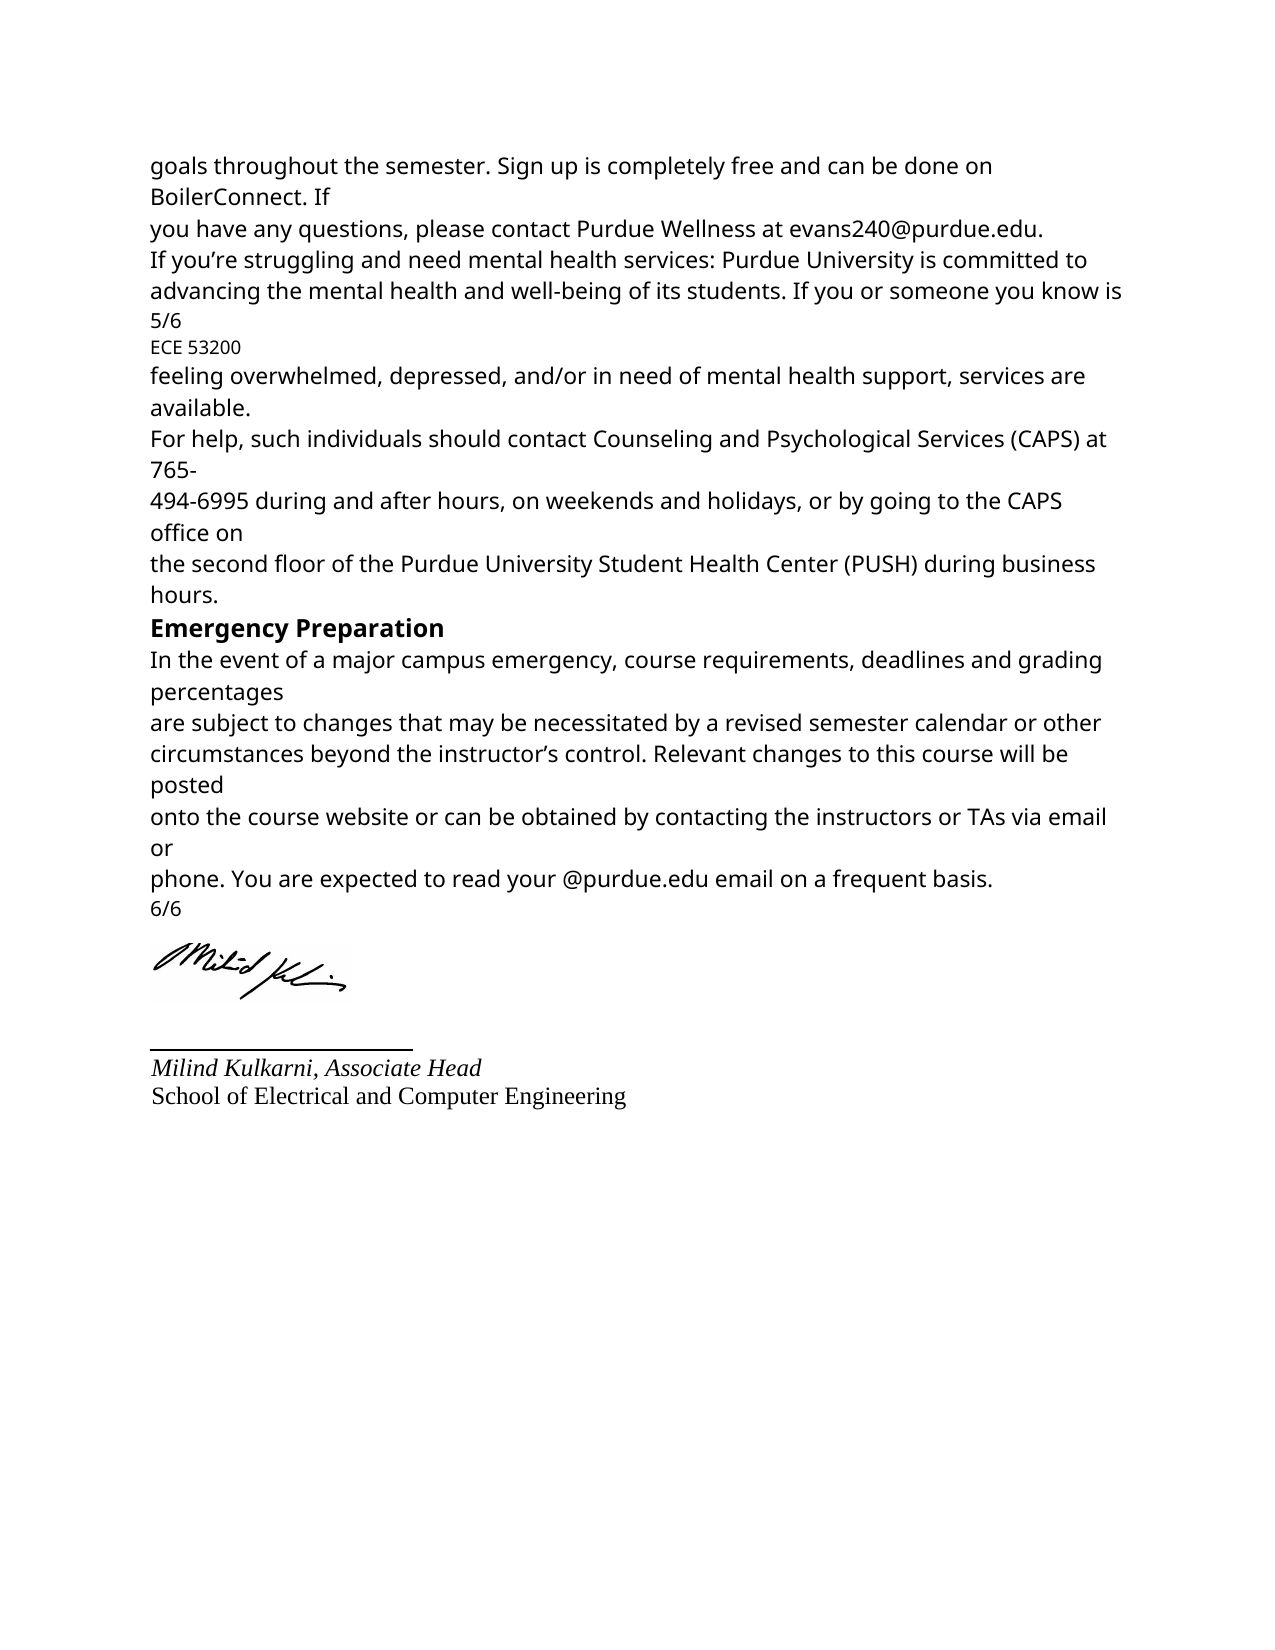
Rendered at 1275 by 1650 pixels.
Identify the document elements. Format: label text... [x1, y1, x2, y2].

text Milind Kulkarni, Associate Head [151, 1053, 1125, 1082]
text ECE 53200 [150, 335, 1125, 360]
text advancing the mental health and well-being of its students. If you or someone you know is [150, 275, 1125, 306]
text In the event of a major campus emergency, course requirements, deadlines and grading percentages [150, 644, 1125, 707]
text the second floor of the Purdue University Student Health Center (PUSH) during business hours. [150, 548, 1125, 610]
text you have any questions, please contact Purdue Wellness at evans240@purdue.edu. [150, 212, 1125, 244]
text 5/6 [150, 306, 1125, 335]
text are subject to changes that may be necessitated by a revised semester calendar or other [150, 707, 1125, 738]
text If you’re struggling and need mental health services: Purdue University is committed to [150, 244, 1125, 275]
text 6/6 [150, 894, 1125, 923]
text phone. You are expected to read your @purdue.edu email on a frequent basis. [150, 863, 1125, 894]
text For help, such individuals should contact Counseling and Psychological Services (CAPS) at 765- [150, 423, 1125, 485]
text goals throughout the semester. Sign up is completely free and can be done on BoilerConnect. If [150, 150, 1125, 212]
text 494-6995 during and after hours, on weekends and holidays, or by going to the CAPS office on [150, 485, 1125, 548]
text feeling overwhelmed, depressed, and/or in need of mental health support, services are available. [150, 360, 1125, 423]
text _____________________ [150, 1025, 1125, 1053]
picture [150, 943, 352, 1005]
text circumstances beyond the instructor’s control. Relevant changes to this course will be posted [150, 738, 1125, 801]
text Emergency Preparation [150, 610, 1125, 644]
text onto the course website or can be obtained by contacting the instructors or TAs via email or [150, 801, 1125, 863]
text School of Electrical and Computer Engineering [151, 1082, 1125, 1110]
